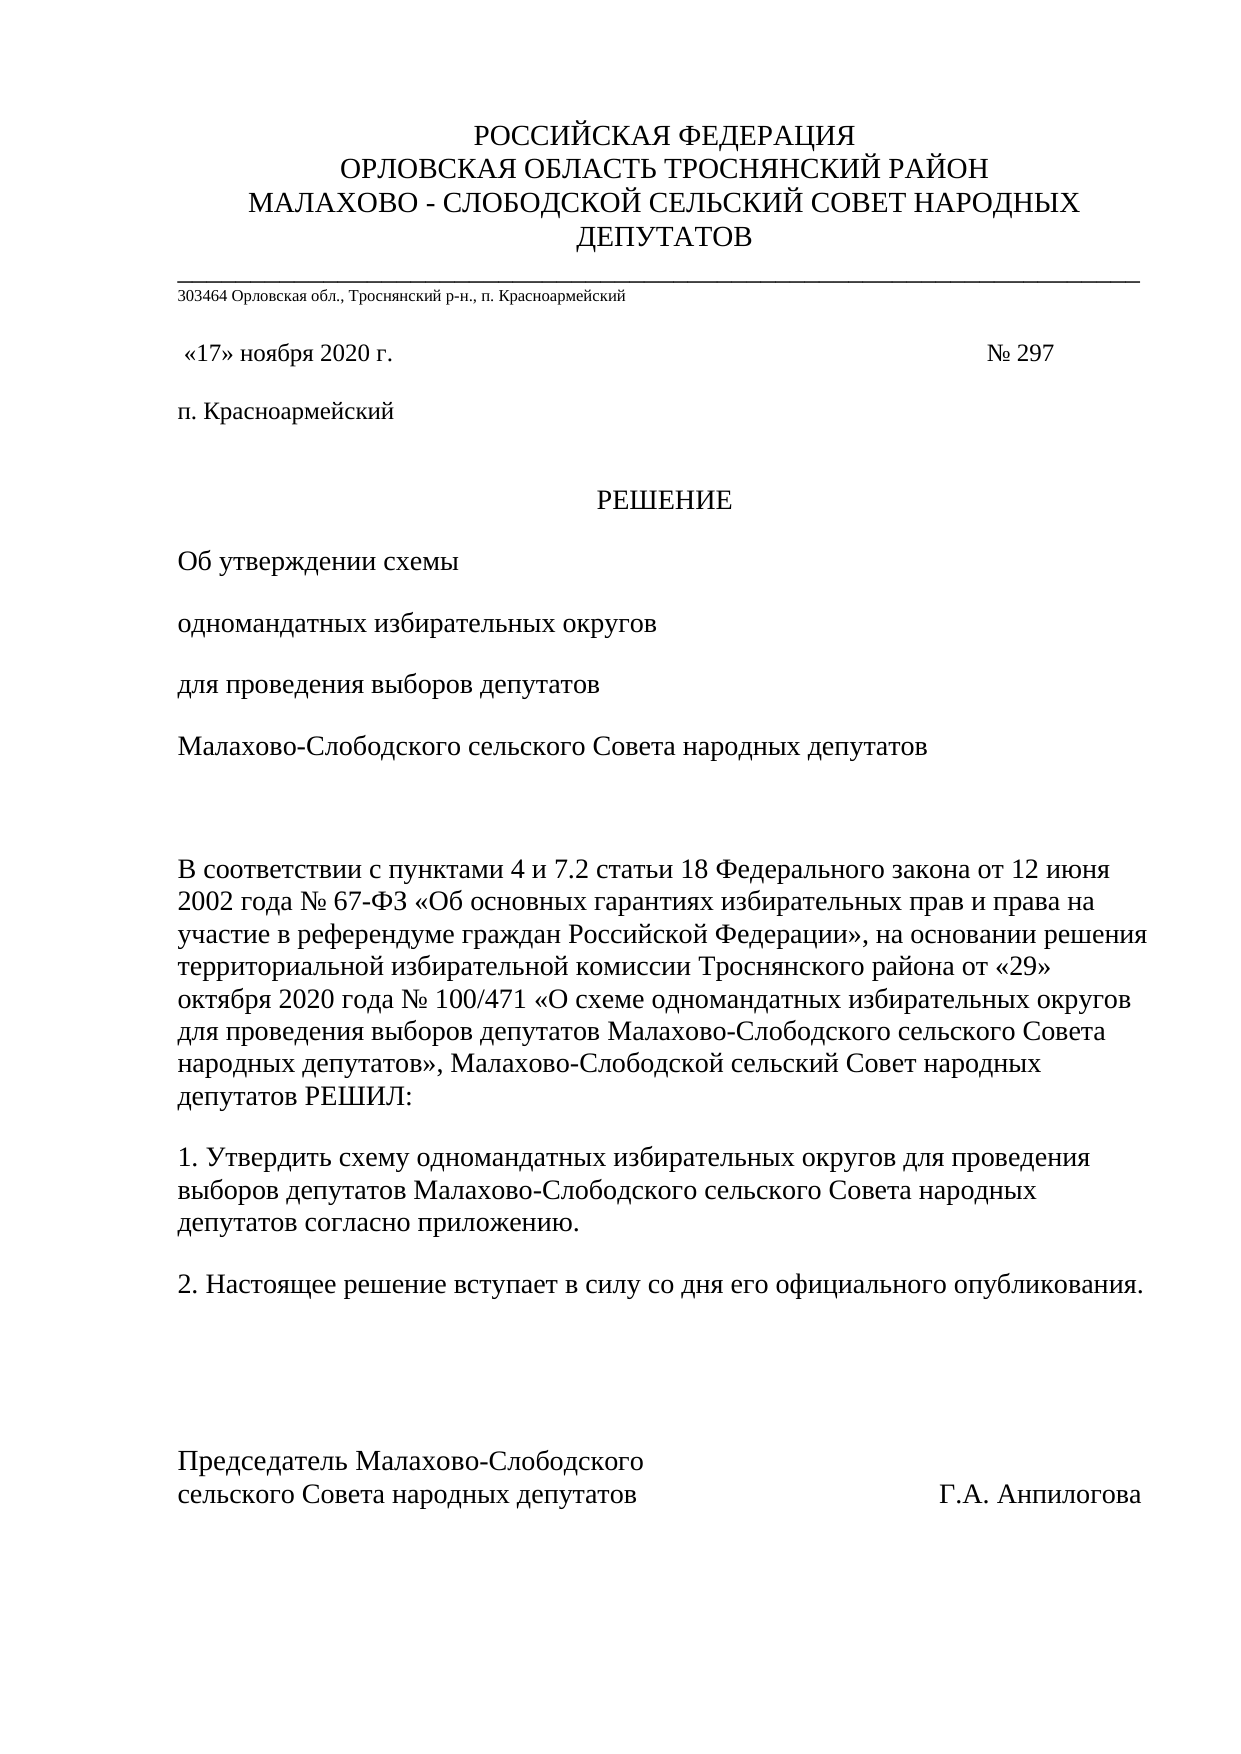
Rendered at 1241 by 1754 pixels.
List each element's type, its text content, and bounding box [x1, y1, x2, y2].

text 2. Настоящее решение вступает в силу со дня его официального опубликования. [177, 1267, 1152, 1299]
text ОРЛОВСКАЯ ОБЛАСТЬ ТРОСНЯНСКИЙ РАЙОН [177, 152, 1152, 185]
text п. Красноармейский [177, 396, 1152, 425]
text для проведения выборов депутатов [177, 667, 1152, 700]
text Малахово-Слободского сельского Совета народных депутатов [177, 729, 1152, 761]
text Председатель Малахово-Слободского [177, 1443, 1152, 1477]
text 1. Утвердить схему одномандатных избирательных округов для проведения выборов депутатов Малахово-Слободского сельского Совета народных депутатов согласно приложению. [177, 1140, 1152, 1238]
text В соответствии с пунктами 4 и 7.2 статьи 18 Федерального закона от 12 июня 2002 года № 67-ФЗ «Об основных гарантиях избирательных прав и права на участие в референдуме граждан Российской Федерации», на основании решения территориальной избирательной комиссии Троснянского района от «29» октября 2020 года № 100/471 «О схеме одномандатных избирательных округов для проведения выборов депутатов Малахово-Слободского сельского Совета народных депутатов», Малахово-Слободской сельский Совет народных депутатов РЕШИЛ: [177, 852, 1152, 1111]
text 303464 Орловская обл., Троснянский р-н., п. Красноармейский [177, 286, 1152, 305]
text сельского Совета народных депутатов Г.А. Анпилогова [177, 1477, 1152, 1509]
text РОССИЙСКАЯ ФЕДЕРАЦИЯ [177, 118, 1152, 152]
text МАЛАХОВО - СЛОБОДСКОЙ СЕЛЬСКИЙ СОВЕТ НАРОДНЫХ ДЕПУТАТОВ [177, 185, 1152, 252]
text одномандатных избирательных округов [177, 606, 1152, 638]
text РЕШЕНИЕ [177, 483, 1152, 515]
text __________________________________________________________________ [177, 252, 1152, 286]
text Об утверждении схемы [177, 544, 1152, 577]
text «17» ноября 2020 г. № 297 [177, 338, 1152, 367]
